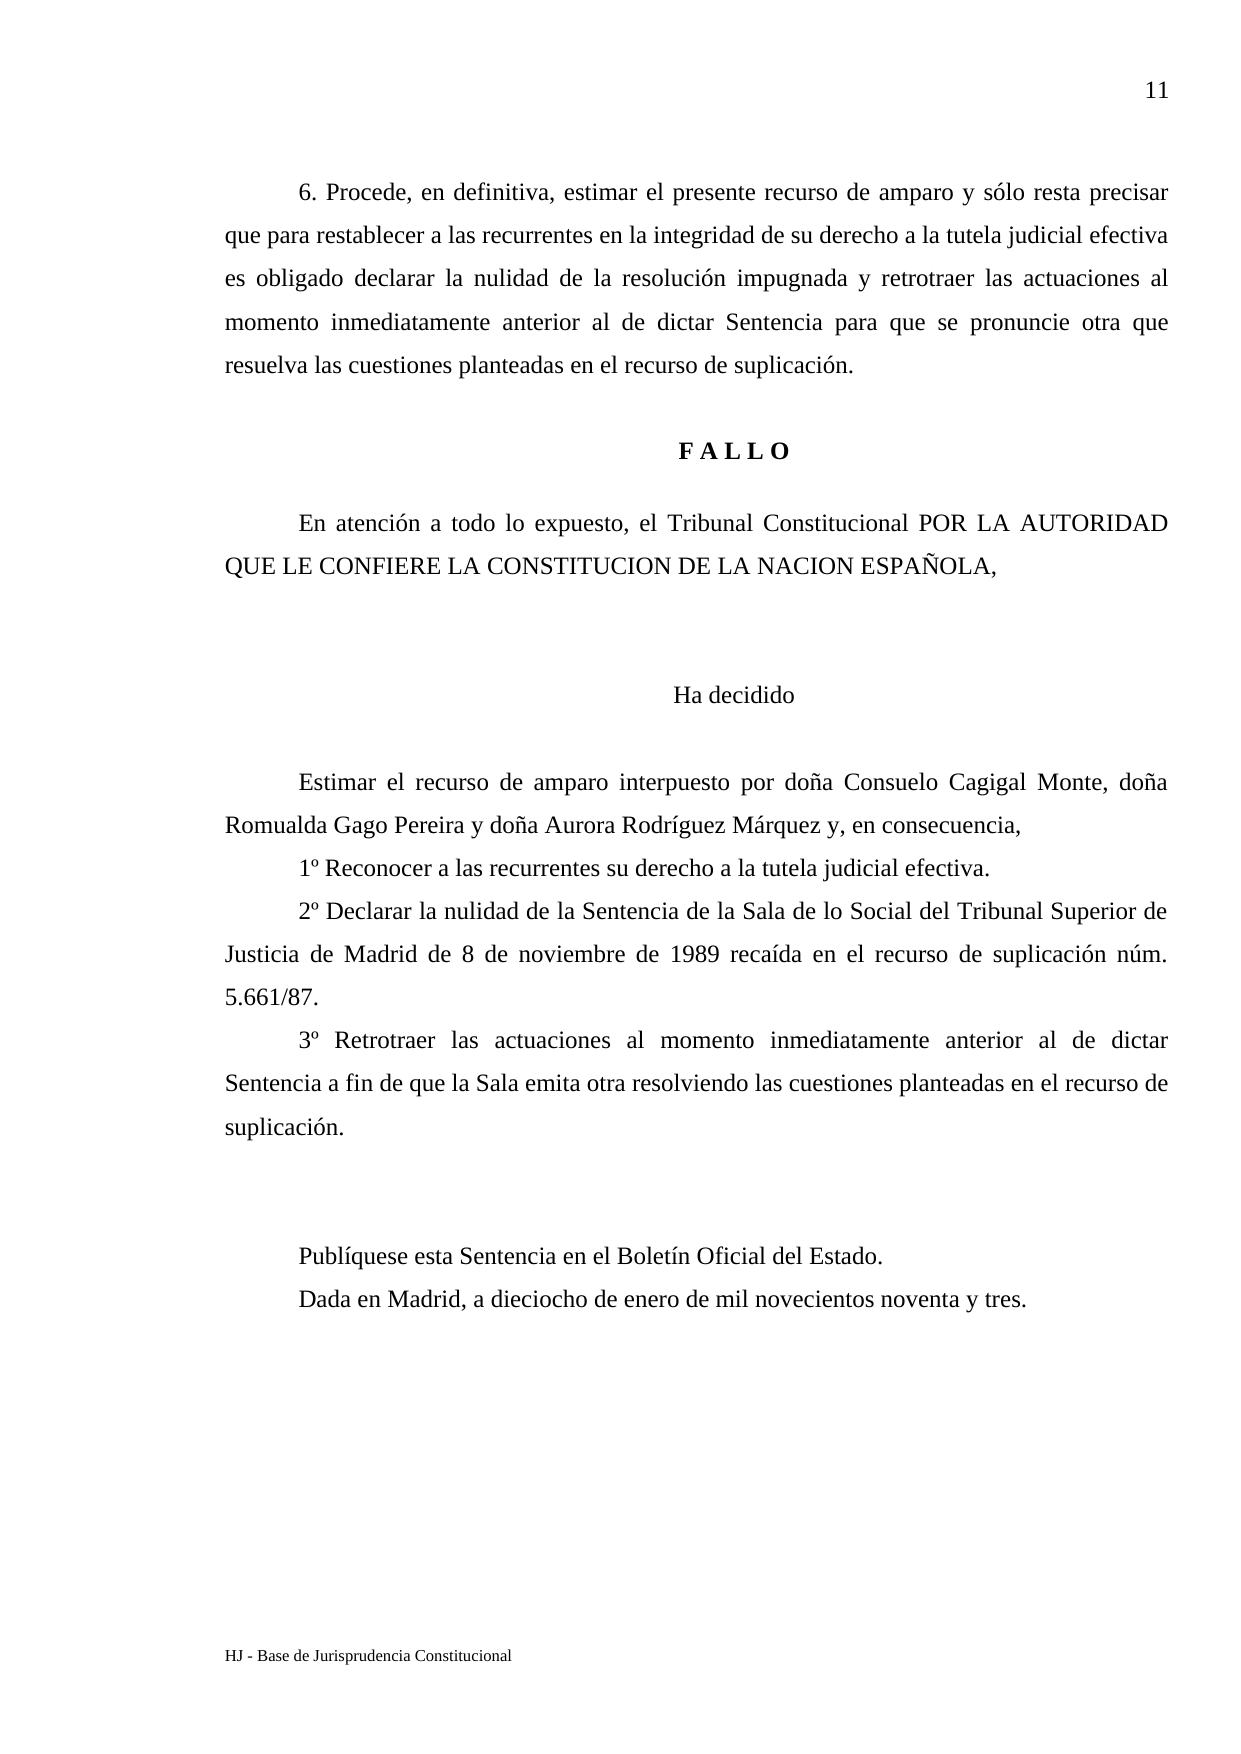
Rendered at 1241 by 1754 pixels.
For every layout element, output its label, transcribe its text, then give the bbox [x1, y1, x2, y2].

text Estimar el recurso de amparo interpuesto por doña Consuelo Cagigal Monte, doña Romualda Gago Pereira y doña Aurora Rodríguez Márquez y, en consecuencia, [224, 767, 1169, 838]
text 2º Declarar la nulidad de la Sentencia de la Sala de lo Social del Tribunal Superior de Justicia de Madrid de 8 de noviembre de 1989 recaída en el recurso de suplicación núm. 5.661/87. [224, 896, 1169, 1011]
text 1º Reconocer a las recurrentes su derecho a la tutela judicial efectiva. [224, 853, 1169, 882]
text Ha decidido [224, 680, 1169, 709]
text 3º Retrotraer las actuaciones al momento inmediatamente anterior al de dictar Sentencia a fin de que la Sala emita otra resolviendo las cuestiones planteadas en el recurso de suplicación. [224, 1025, 1169, 1140]
text Dada en Madrid, a dieciocho de enero de mil novecientos noventa y tres. [224, 1284, 1169, 1313]
subtitle F A L L O [224, 436, 1169, 465]
text Publíquese esta Sentencia en el Boletín Oficial del Estado. [224, 1241, 1169, 1270]
text En atención a todo lo expuesto, el Tribunal Constitucional POR LA AUTORIDAD QUE LE CONFIERE LA CONSTITUCION DE LA NACION ESPAÑOLA, [224, 508, 1169, 580]
text 6. Procede, en definitiva, estimar el presente recurso de amparo y sólo resta precisar que para restablecer a las recurrentes en la integridad de su derecho a la tutela judicial efectiva es obligado declarar la nulidad de la resolución impugnada y retrotraer las actuaciones al momento inmediatamente anterior al de dictar Sentencia para que se pronuncie otra que resuelva las cuestiones planteadas en el recurso de suplicación. [224, 177, 1169, 378]
